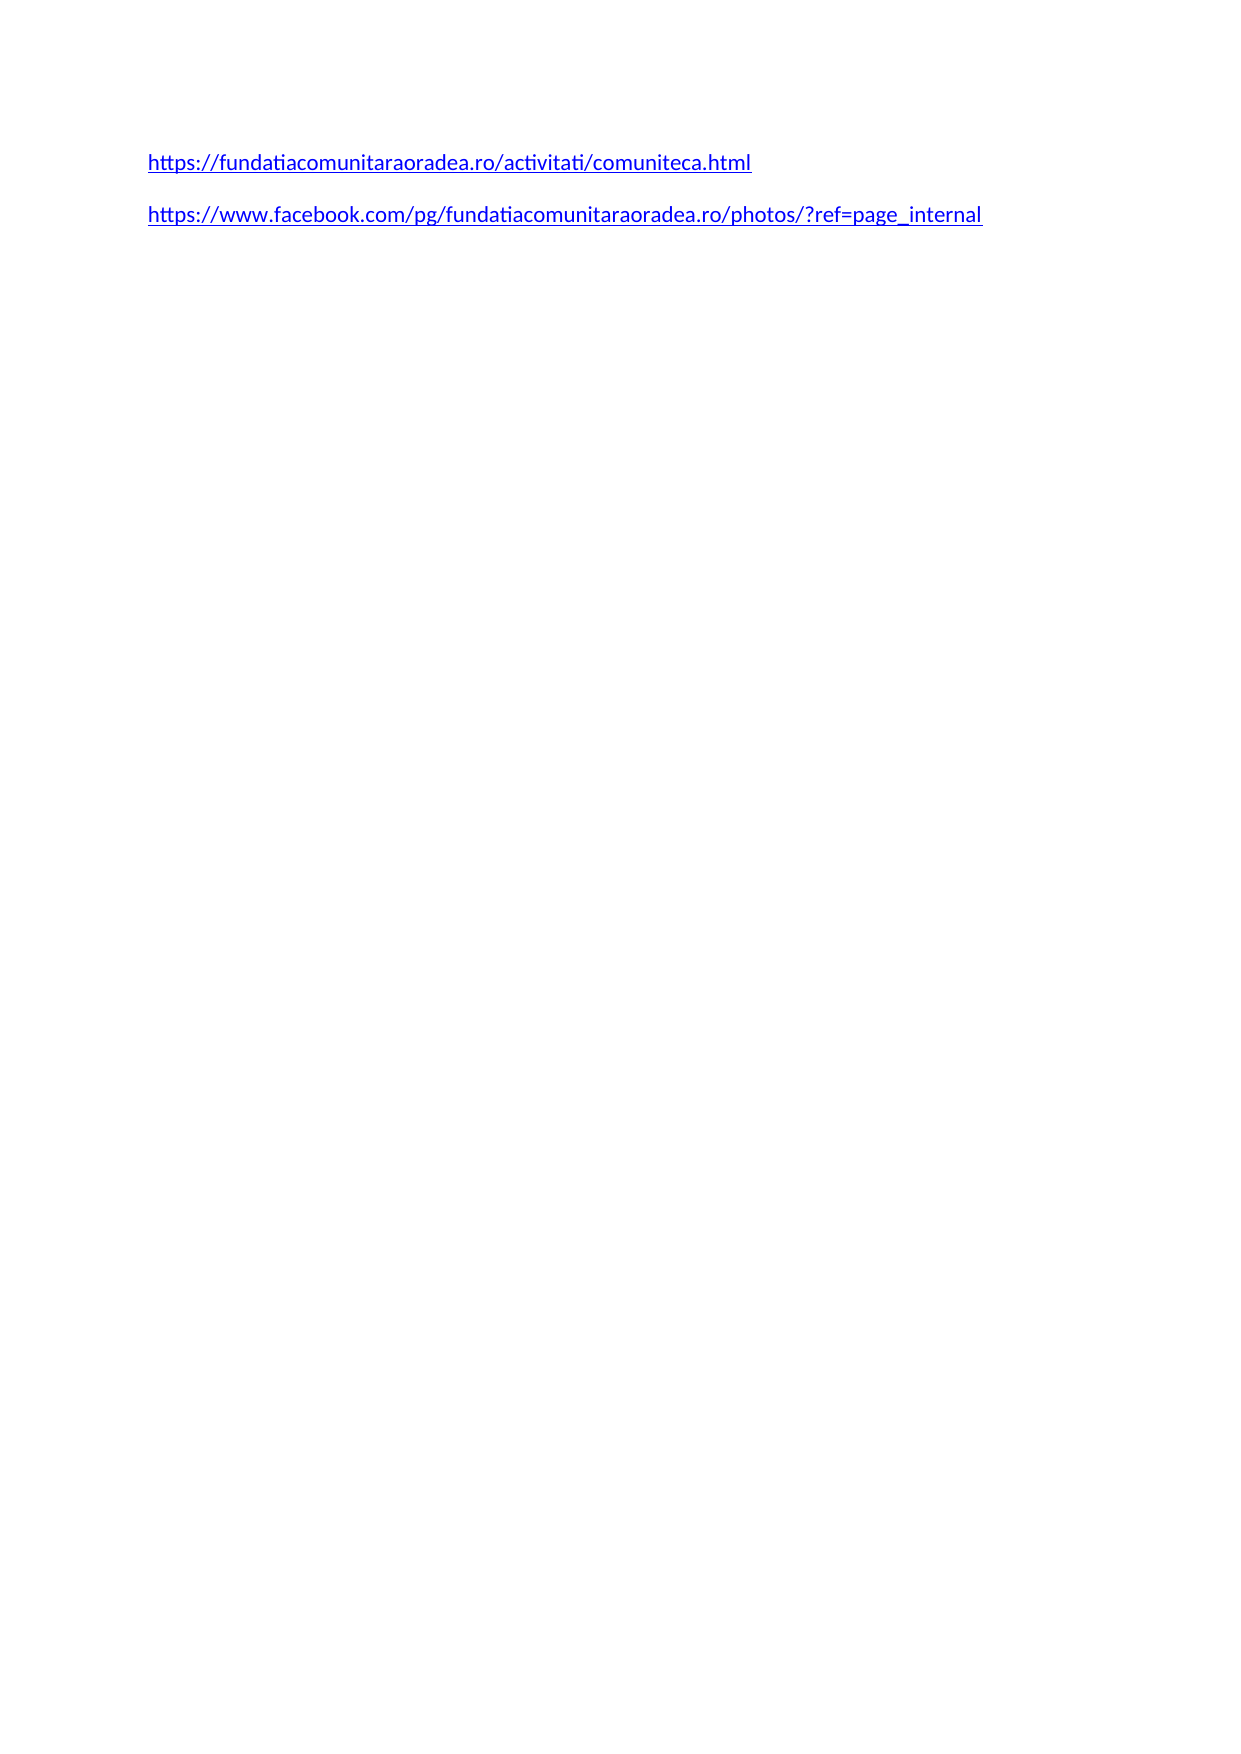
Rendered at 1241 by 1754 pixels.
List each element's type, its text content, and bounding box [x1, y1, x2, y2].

text https://fundatiacomunitaraoradea.ro/activitati/comuniteca.html [148, 148, 1093, 176]
text https://www.facebook.com/pg/fundatiacomunitaraoradea.ro/photos/?ref=page_internal [148, 201, 1093, 229]
